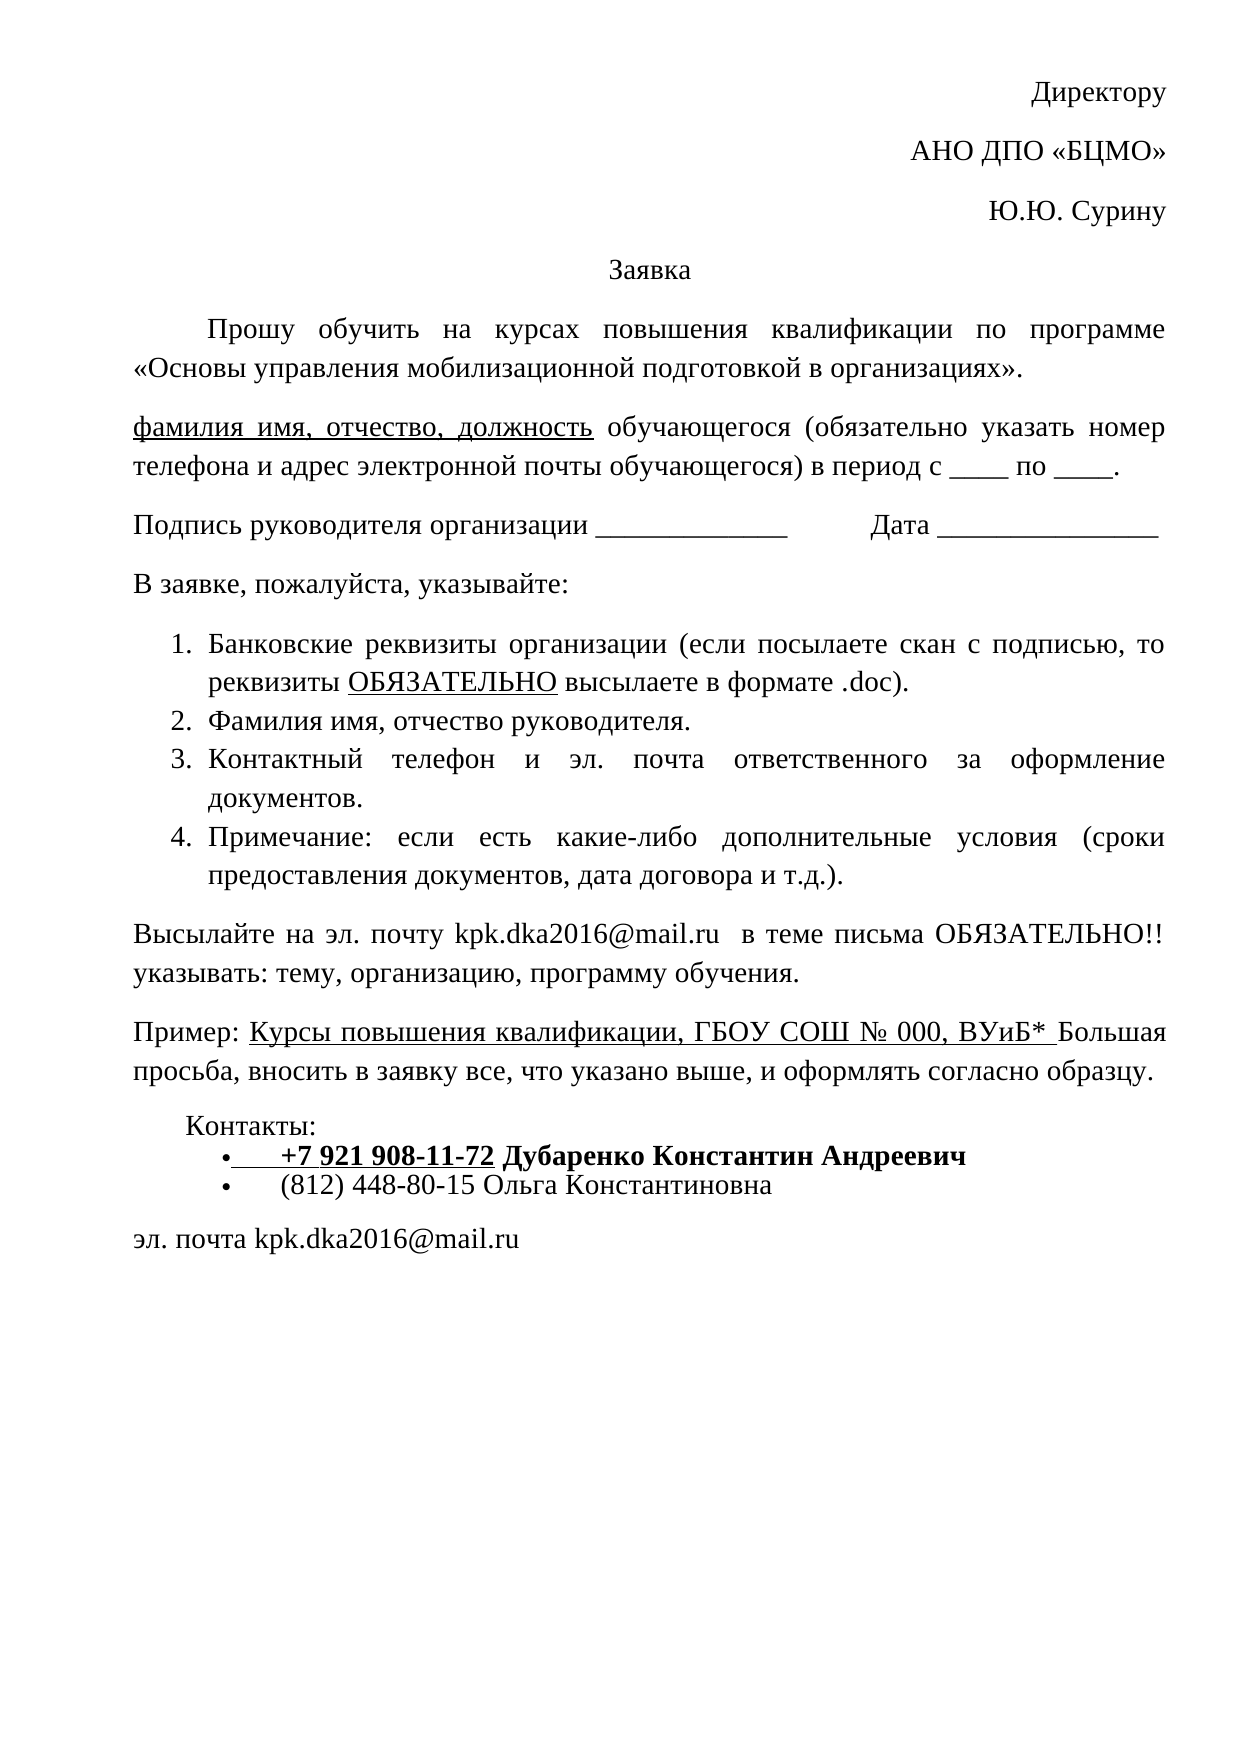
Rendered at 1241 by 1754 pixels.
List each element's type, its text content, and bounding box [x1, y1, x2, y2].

text фамилия имя, отчество, должность обучающегося (обязательно указать номер телефона и адрес электронной почты обучающегося) в период с ____ по ____. [133, 409, 1167, 481]
list (812) 448-80-15 Ольга Константиновна [208, 1171, 1167, 1200]
list Контакты: [185, 1112, 1167, 1142]
text Заявка [133, 252, 1167, 286]
list Банковские реквизиты организации (если посылаете скан с подписью, то реквизиты ОБЯЗАТЕЛЬНО высылаете в формате .doc). [170, 626, 1167, 698]
text эл. почта kpk.dka2016@mail.ru [133, 1221, 1167, 1254]
text Пример: Курсы повышения квалификации, ГБОУ СОШ № 000, ВУиБ* Большая просьба, вносить в заявку все, что указано выше, и оформлять согласно образцу. [133, 1014, 1167, 1087]
list Примечание: если есть какие-либо дополнительные условия (сроки предоставления документов, дата договора и т.д.). [170, 819, 1167, 891]
text Ю.Ю. Сурину [133, 193, 1167, 226]
text Высылайте на эл. почту kpk.dka2016@mail.ru в теме письма ОБЯЗАТЕЛЬНО!! указывать: тему, организацию, программу обучения. [133, 917, 1167, 989]
list Фамилия имя, отчество руководителя. [170, 703, 1167, 737]
text АНО ДПО «БЦМО» [133, 133, 1167, 167]
list Контактный телефон и эл. почта ответственного за оформление документов. [170, 742, 1167, 814]
text Подпись руководителя организации _____________ Дата _______________ [133, 507, 1167, 541]
text Прошу обучить на курсах повышения квалификации по программе «Основы управления мобилизационной подготовкой в организациях». [133, 311, 1167, 383]
text В заявке, пожалуйста, указывайте: [133, 567, 1167, 600]
list +7 921 908-11-72 Дубаренко Константин Андреевич [208, 1142, 1167, 1171]
text Директору [133, 74, 1167, 107]
